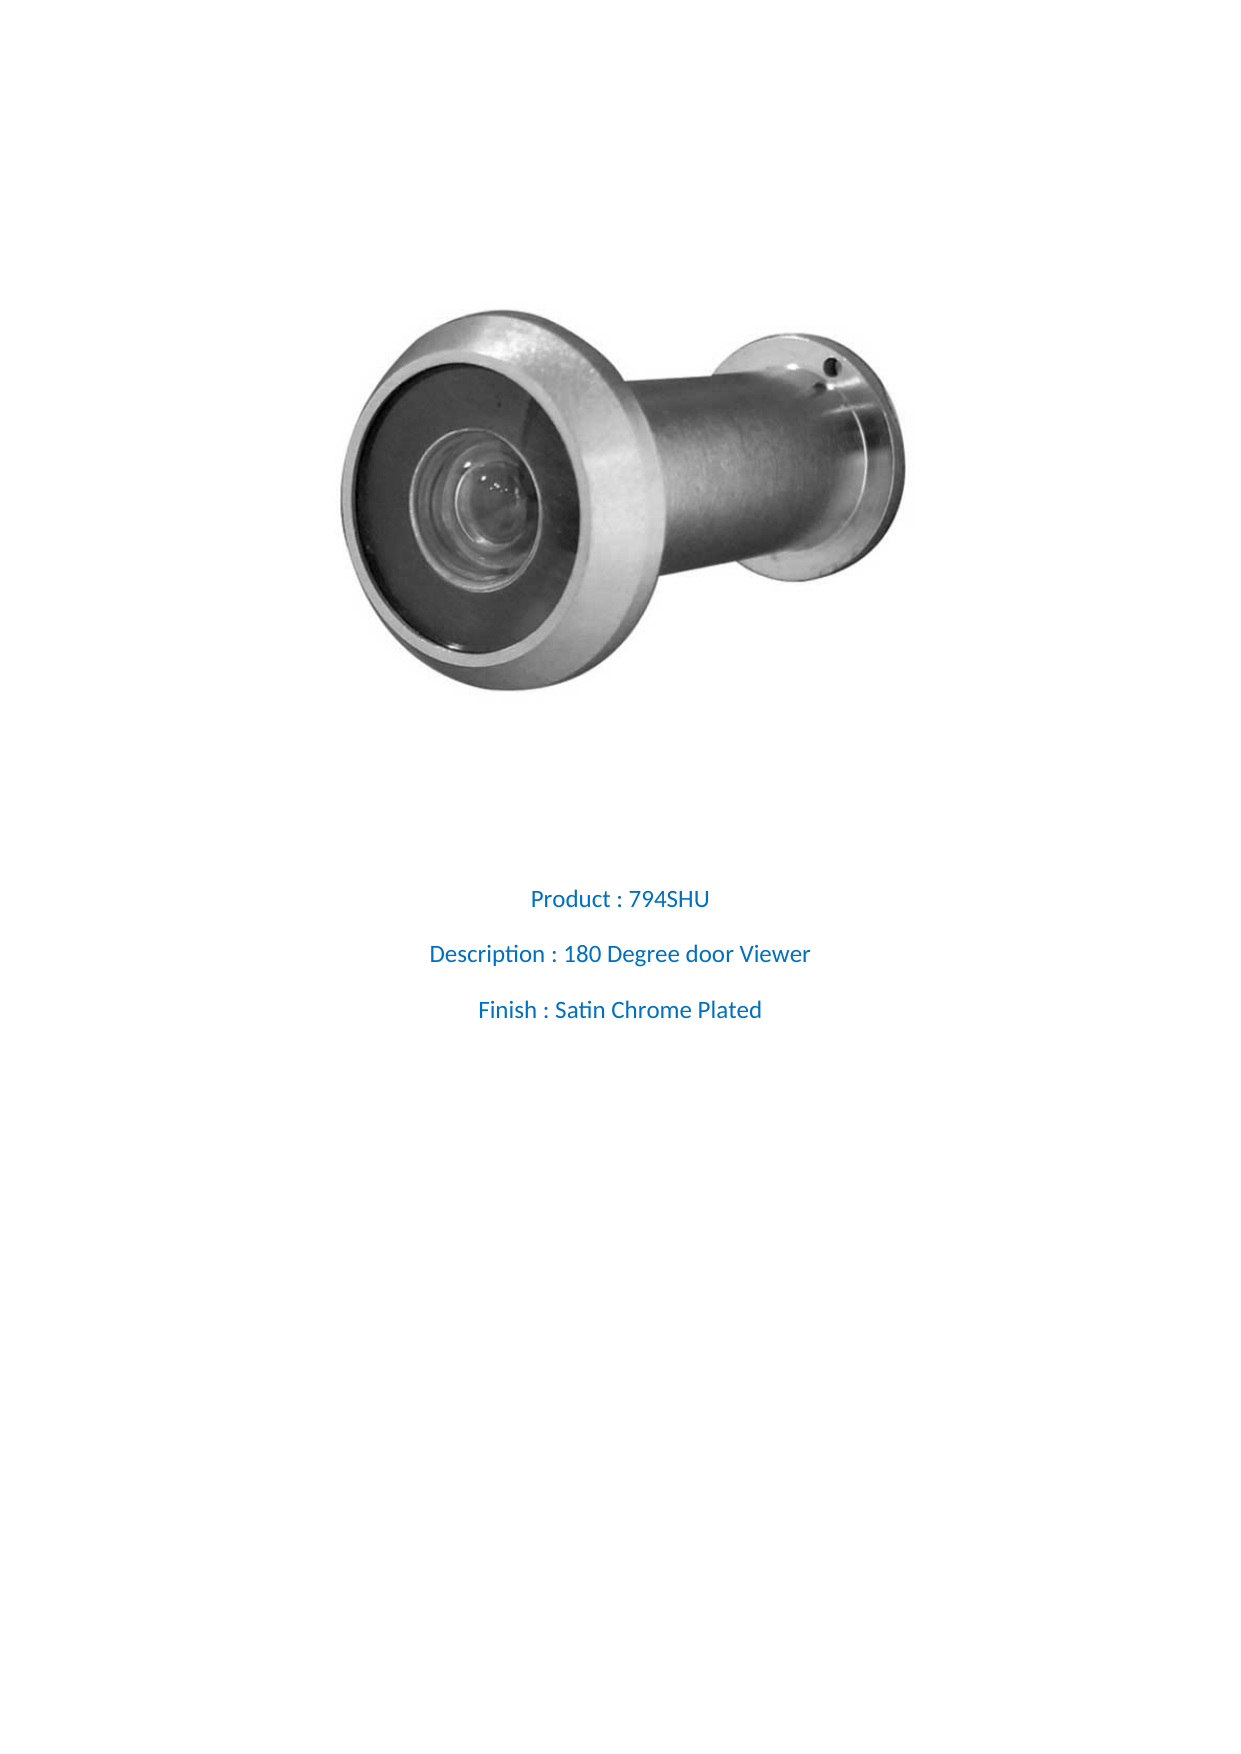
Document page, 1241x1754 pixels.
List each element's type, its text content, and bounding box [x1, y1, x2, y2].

text Product : 794SHU [150, 883, 1090, 913]
text Description : 180 Degree door Viewer [150, 938, 1090, 969]
text Finish : Satin Chrome Plated [150, 994, 1090, 1025]
picture [201, 150, 1039, 858]
